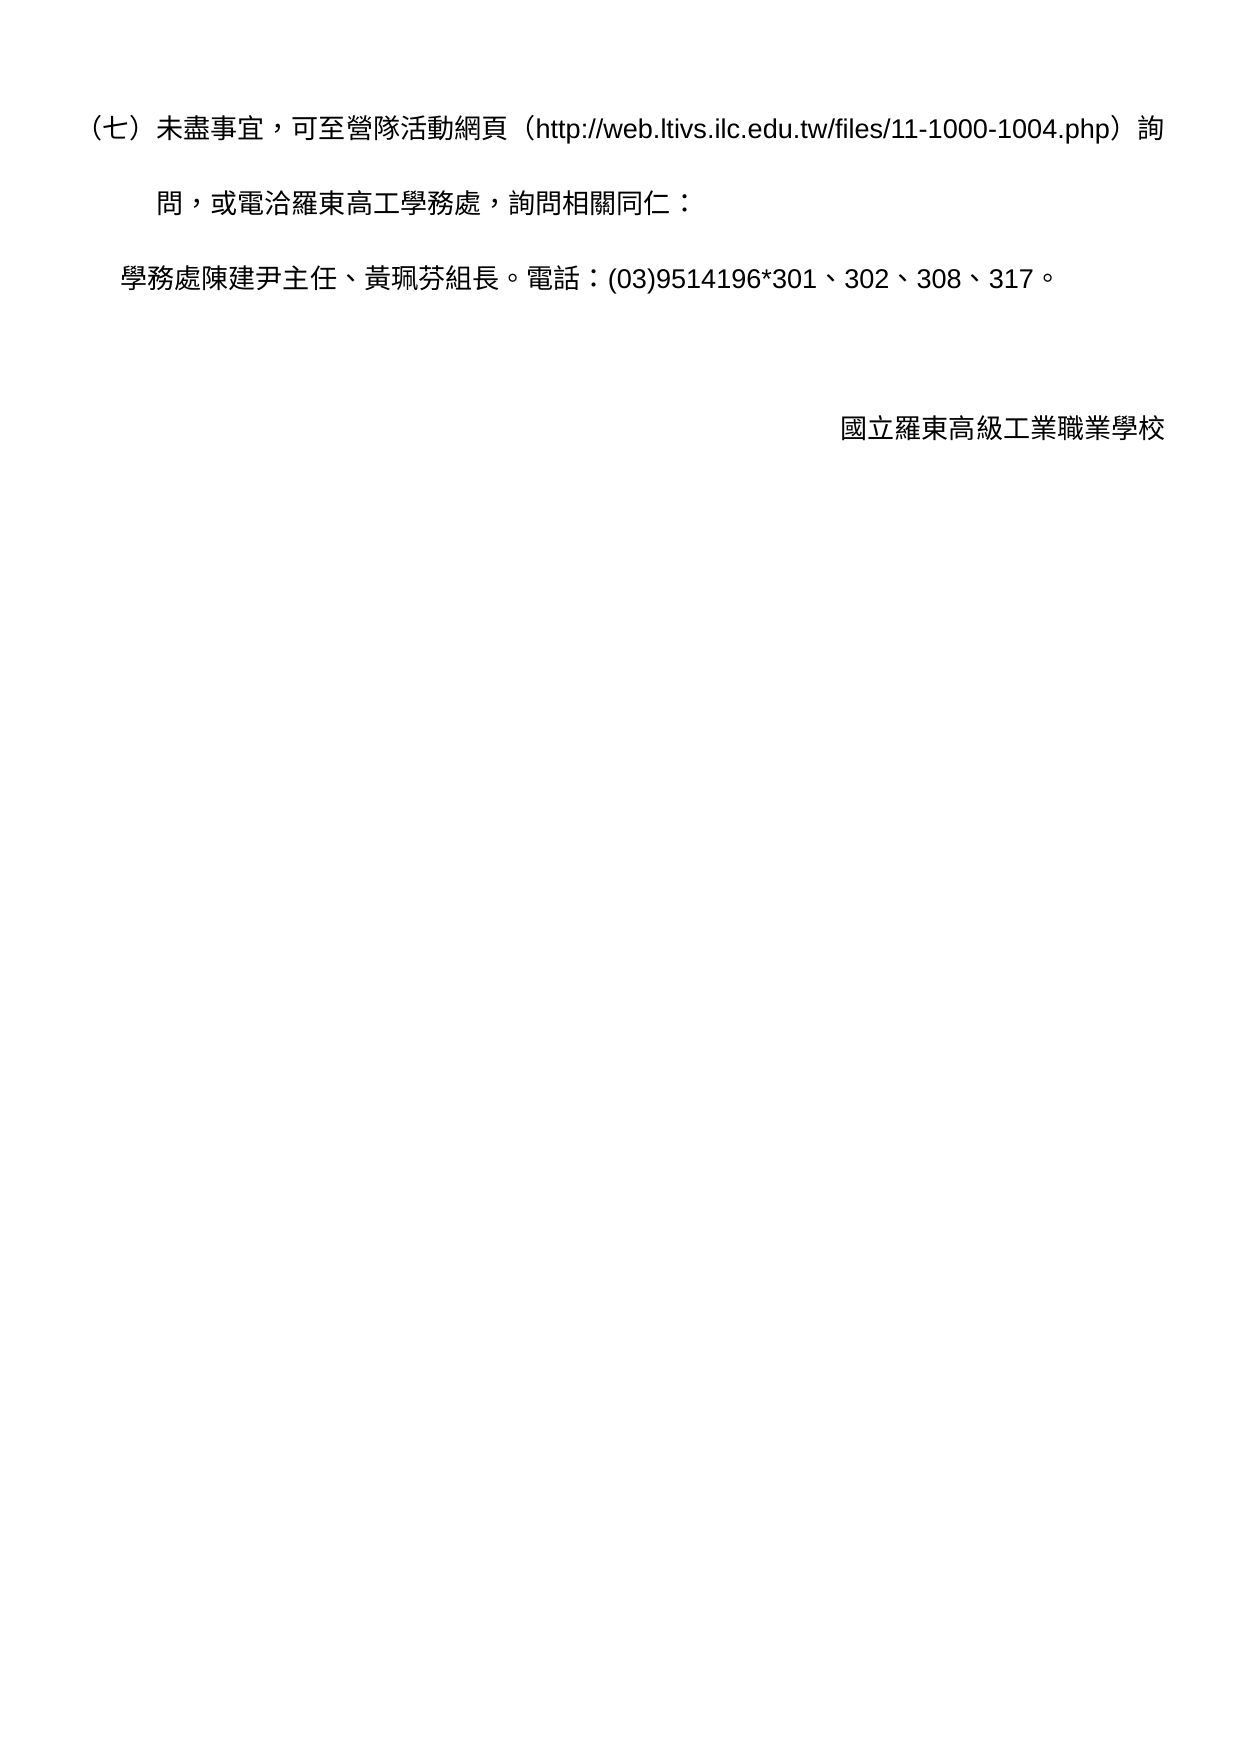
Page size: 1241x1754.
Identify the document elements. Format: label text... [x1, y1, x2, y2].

text 國立羅東高級工業職業學校 [75, 389, 1165, 464]
text 學務處陳建尹主任、黃珮芬組長。電話：(03)9514196*301、302、308、317。 [75, 239, 1165, 314]
text （七）未盡事宜，可至營隊活動網頁（http://web.ltivs.ilc.edu.tw/files/11-1000-1004.php）詢問，或電洽羅東高工學務處，詢問相關同仁： [75, 89, 1165, 239]
